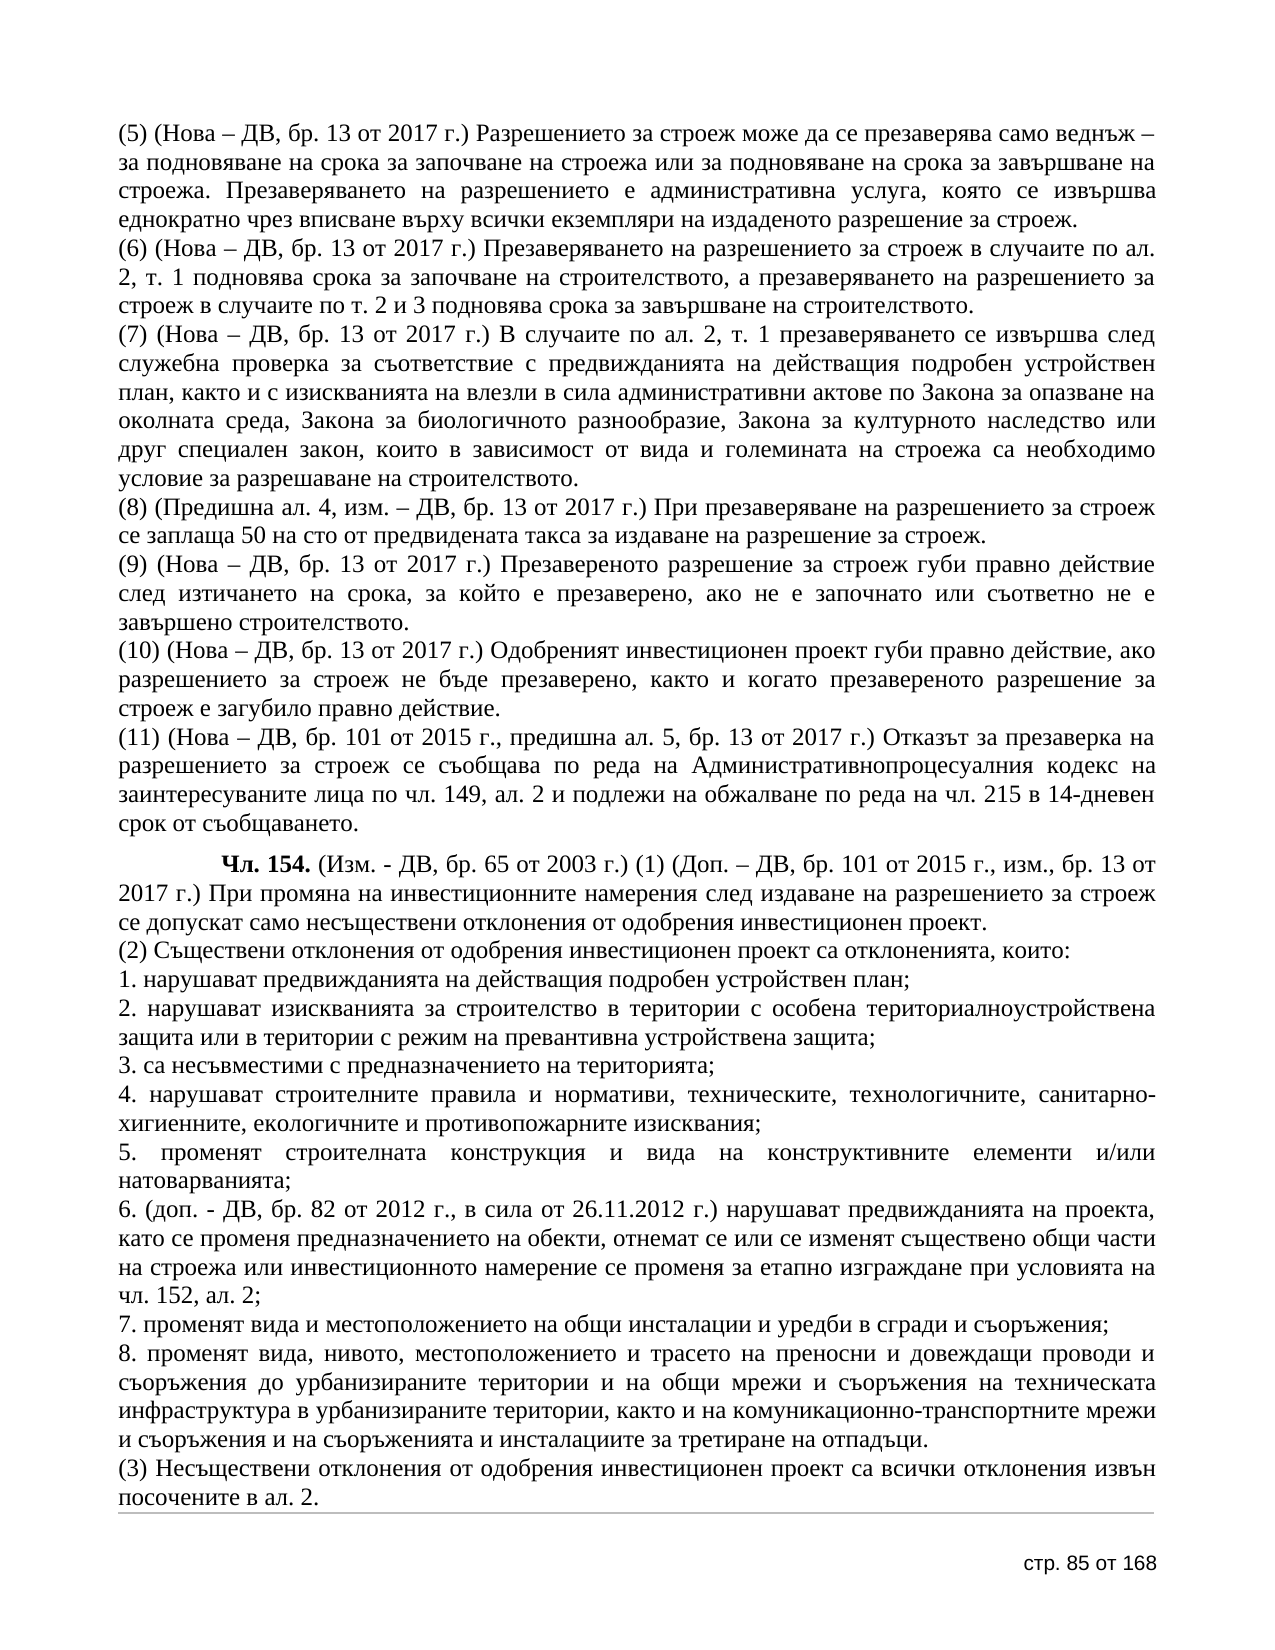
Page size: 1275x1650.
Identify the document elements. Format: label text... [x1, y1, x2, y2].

text (5) (Нова – ДВ, бр. 13 от 2017 г.) Разрешението за строеж може да се презаверява само веднъж – за подновяване на срока за започване на строежа или за подновяване на срока за завършване на строежа. Презаверяването на разрешението е административна услуга, която се извършва еднократно чрез вписване върху всички екземпляри на издаденото разрешение за строеж. [118, 118, 1157, 233]
text (8) (Предишна ал. 4, изм. – ДВ, бр. 13 от 2017 г.) При презаверяване на разрешението за строеж се заплаща 50 на сто от предвидената такса за издаване на разрешение за строеж. [118, 492, 1157, 549]
text 6. (доп. - ДВ, бр. 82 от 2012 г., в сила от 26.11.2012 г.) нарушават предвижданията на проекта, като се променя предназначението на обекти, отнемат се или се изменят съществено общи части на строежа или инвестиционното намерение се променя за етапно изграждане при условията на чл. 152, ал. 2; [118, 1194, 1157, 1309]
text 2. нарушават изискванията за строителство в територии с особена териториалноустройствена защита или в територии с режим на превантивна устройствена защита; [118, 993, 1157, 1051]
text (6) (Нова – ДВ, бр. 13 от 2017 г.) Презаверяването на разрешението за строеж в случаите по ал. 2, т. 1 подновява срока за започване на строителството, а презаверяването на разрешението за строеж в случаите по т. 2 и 3 подновява срока за завършване на строителството. [118, 233, 1157, 319]
text 4. нарушават строителните правила и нормативи, техническите, технологичните, санитарно-хигиенните, екологичните и противопожарните изисквания; [118, 1079, 1157, 1137]
text (11) (Нова – ДВ, бр. 101 от 2015 г., предишна ал. 5, бр. 13 от 2017 г.) Отказът за презаверка на разрешението за строеж се съобщава по реда на Административнопроцесуалния кодекс на заинтересуваните лица по чл. 149, ал. 2 и подлежи на обжалване по реда на чл. 215 в 14-дневен срок от съобщаването. [118, 722, 1157, 837]
text 7. променят вида и местоположението на общи инсталации и уредби в сгради и съоръжения; [118, 1309, 1157, 1338]
text (10) (Нова – ДВ, бр. 13 от 2017 г.) Одобреният инвестиционен проект губи правно действие, ако разрешението за строеж не бъде презаверено, както и когато презавереното разрешение за строеж е загубило правно действие. [118, 636, 1157, 722]
text (3) Несъществени отклонения от одобрения инвестиционен проект са всички отклонения извън посочените в ал. 2. [118, 1453, 1157, 1511]
text 5. променят строителната конструкция и вида на конструктивните елементи и/или натоварванията; [118, 1137, 1157, 1194]
text Чл. 154. (Изм. - ДВ, бр. 65 от 2003 г.) (1) (Доп. – ДВ, бр. 101 от 2015 г., изм., бр. 13 от 2017 г.) При промяна на инвестиционните намерения след издаване на разрешението за строеж се допускат само несъществени отклонения от одобрения инвестиционен проект. [118, 849, 1157, 936]
text (2) Съществени отклонения от одобрения инвестиционен проект са отклоненията, които: [118, 936, 1157, 964]
text (9) (Нова – ДВ, бр. 13 от 2017 г.) Презавереното разрешение за строеж губи правно действие след изтичането на срока, за който е презаверено, ако не е започнато или съответно не е завършено строителството. [118, 549, 1157, 636]
text 8. променят вида, нивото, местоположението и трасето на преносни и довеждащи проводи и съоръжения до урбанизираните територии и на общи мрежи и съоръжения на техническата инфраструктура в урбанизираните територии, както и на комуникационно-транспортните мрежи и съоръжения и на съоръженията и инсталациите за третиране на отпадъци. [118, 1338, 1157, 1453]
text 1. нарушават предвижданията на действащия подробен устройствен план; [118, 964, 1157, 993]
text (7) (Нова – ДВ, бр. 13 от 2017 г.) В случаите по ал. 2, т. 1 презаверяването се извършва след служебна проверка за съответствие с предвижданията на действащия подробен устройствен план, както и с изискванията на влезли в сила административни актове по Закона за опазване на околната среда, Закона за биологичното разнообразие, Закона за културното наследство или друг специален закон, които в зависимост от вида и големината на строежа са необходимо условие за разрешаване на строителството. [118, 319, 1157, 492]
text 3. са несъвместими с предназначението на територията; [118, 1051, 1157, 1079]
